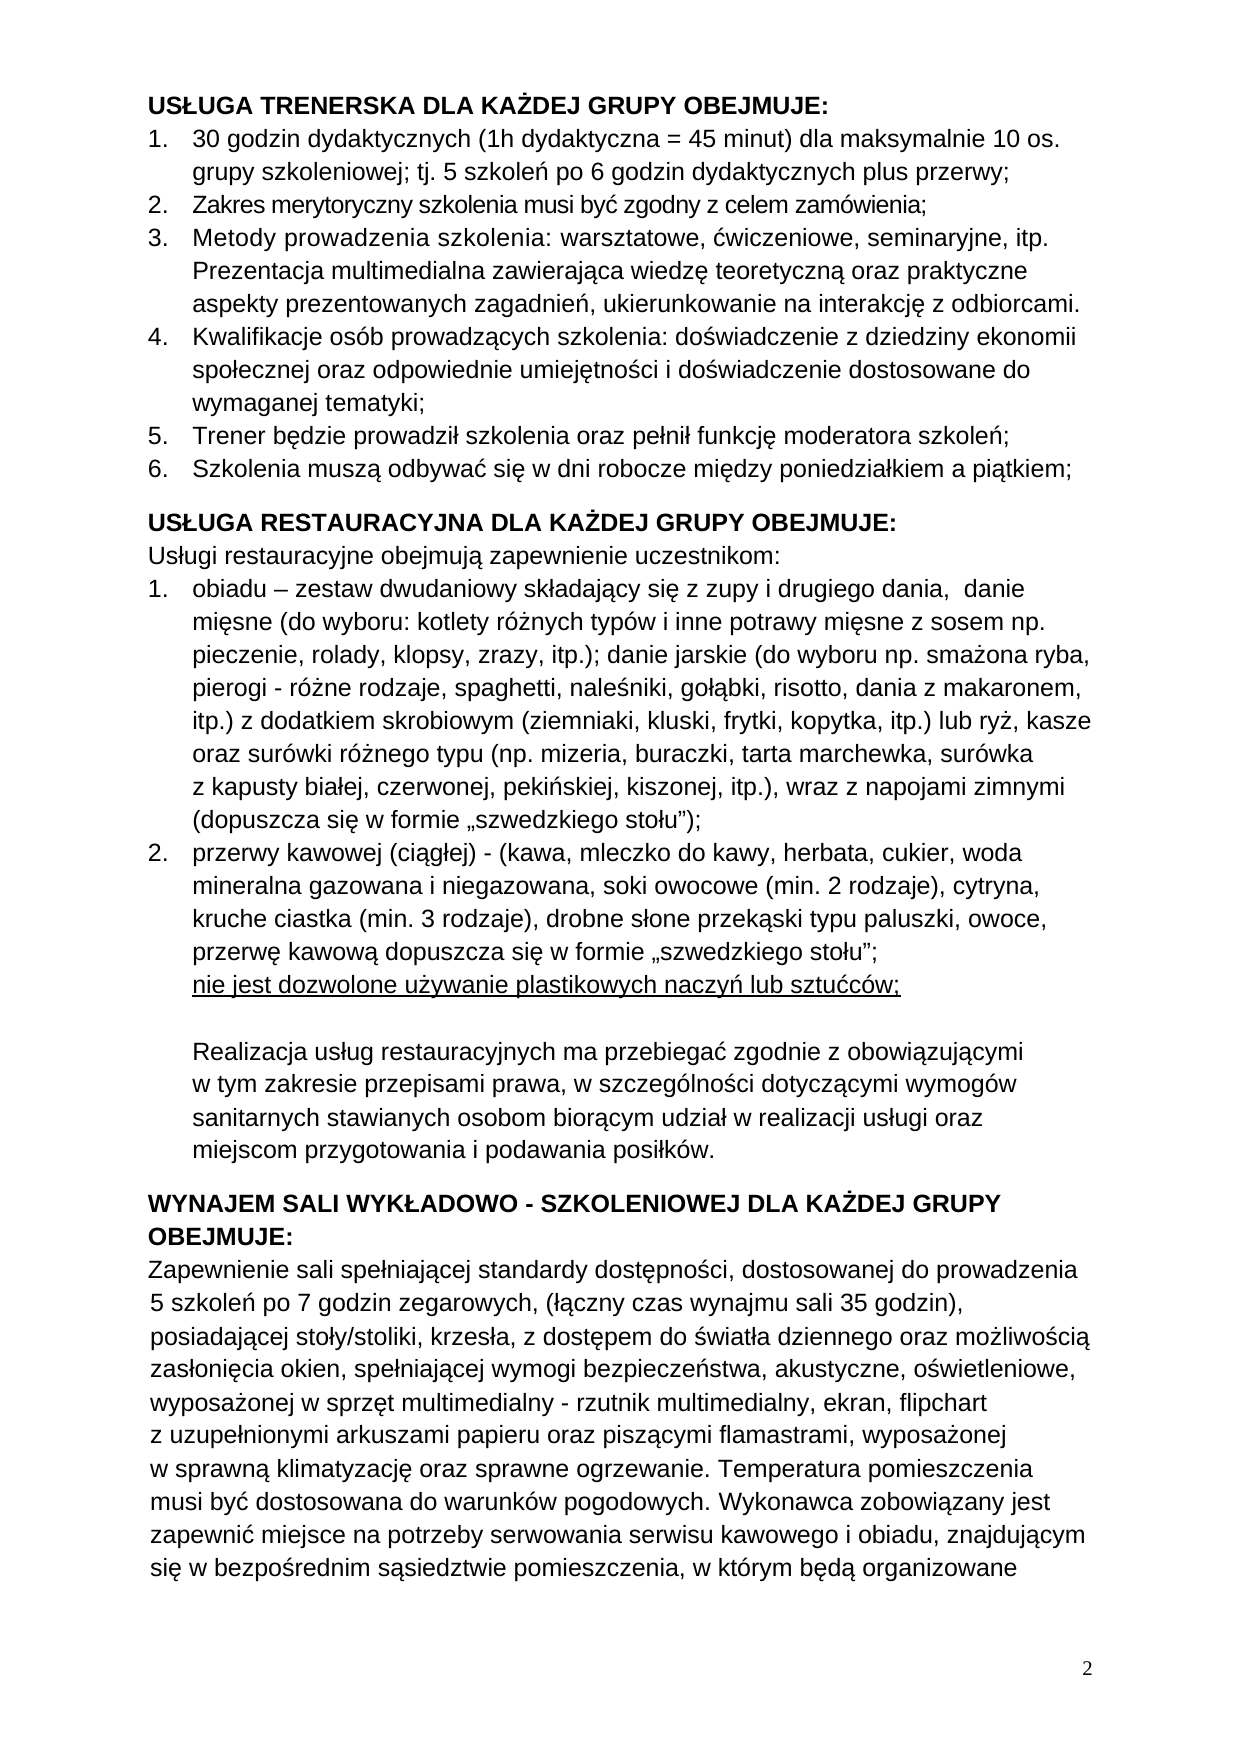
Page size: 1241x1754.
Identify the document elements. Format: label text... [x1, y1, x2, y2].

list w tym zakresie przepisami prawa, w szczególności dotyczącymi wymogów sanitarnych stawianych osobom biorącym udział w realizacji usługi oraz miejscom przygotowania i podawania posiłków. [192, 1069, 1093, 1164]
list Zakres merytoryczny szkolenia musi być zgodny z celem zamówienia; [148, 190, 1093, 219]
text WYNAJEM SALI WYKŁADOWO - SZKOLENIOWEJ DLA KAŻDEJ GRUPY OBEJMUJE: [148, 1189, 1093, 1251]
list Trener będzie prowadził szkolenia oraz pełnił funkcję moderatora szkoleń; [148, 421, 1093, 450]
list Realizacja usług restauracyjnych ma przebiegać zgodnie z obowiązującymi [192, 1036, 1093, 1065]
list 30 godzin dydaktycznych (1h dydaktyczna = 45 minut) dla maksymalnie 10 os. grupy szkoleniowej; tj. 5 szkoleń po 6 godzin dydaktycznych plus przerwy; [148, 124, 1093, 186]
list przerwy kawowej (ciągłej) - (kawa, mleczko do kawy, herbata, cukier, woda mineralna gazowana i niegazowana, soki owocowe (min. 2 rodzaje), cytryna, kruche ciastka (min. 3 rodzaje), drobne słone przekąski typu paluszki, owoce, przerwę kawową dopuszcza się w formie „szwedzkiego stołu”; [148, 838, 1093, 966]
list nie jest dozwolone używanie plastikowych naczyń lub sztućców; [192, 970, 1093, 999]
list Kwalifikacje osób prowadzących szkolenia: doświadczenie z dziedziny ekonomii społecznej oraz odpowiednie umiejętności i doświadczenie dostosowane do wymaganej tematyki; [148, 322, 1093, 417]
list z kapusty białej, czerwonej, pekińskiej, kiszonej, itp.), wraz z napojami zimnymi (dopuszcza się w formie „szwedzkiego stołu”); [192, 772, 1093, 834]
list Szkolenia muszą odbywać się w dni robocze między poniedziałkiem a piątkiem; [148, 454, 1093, 483]
list Metody prowadzenia szkolenia: warsztatowe, ćwiczeniowe, seminaryjne, itp. Prezentacja multimedialna zawierająca wiedzę teoretyczną oraz praktyczne aspekty prezentowanych zagadnień, ukierunkowanie na interakcję z odbiorcami. [148, 223, 1093, 318]
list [148, 1255, 1093, 1581]
text USŁUGA TRENERSKA DLA KAŻDEJ GRUPY OBEJMUJE: [148, 91, 1093, 120]
text Usługi restauracyjne obejmują zapewnienie uczestnikom: [148, 541, 1093, 570]
text USŁUGA RESTAURACYJNA DLA KAŻDEJ GRUPY OBEJMUJE: [148, 508, 1093, 537]
list obiadu – zestaw dwudaniowy składający się z zupy i drugiego dania, danie mięsne (do wyboru: kotlety różnych typów i inne potrawy mięsne z sosem np. pieczenie, rolady, klopsy, zrazy, itp.); danie jarskie (do wyboru np. smażona ryba, pierogi - różne rodzaje, spaghetti, naleśniki, gołąbki, risotto, dania z makaronem, itp.) z dodatkiem skrobiowym (ziemniaki, kluski, frytki, kopytka, itp.) lub ryż, kasze oraz surówki różnego typu (np. mizeria, buraczki, tarta marchewka, surówka [148, 574, 1093, 768]
